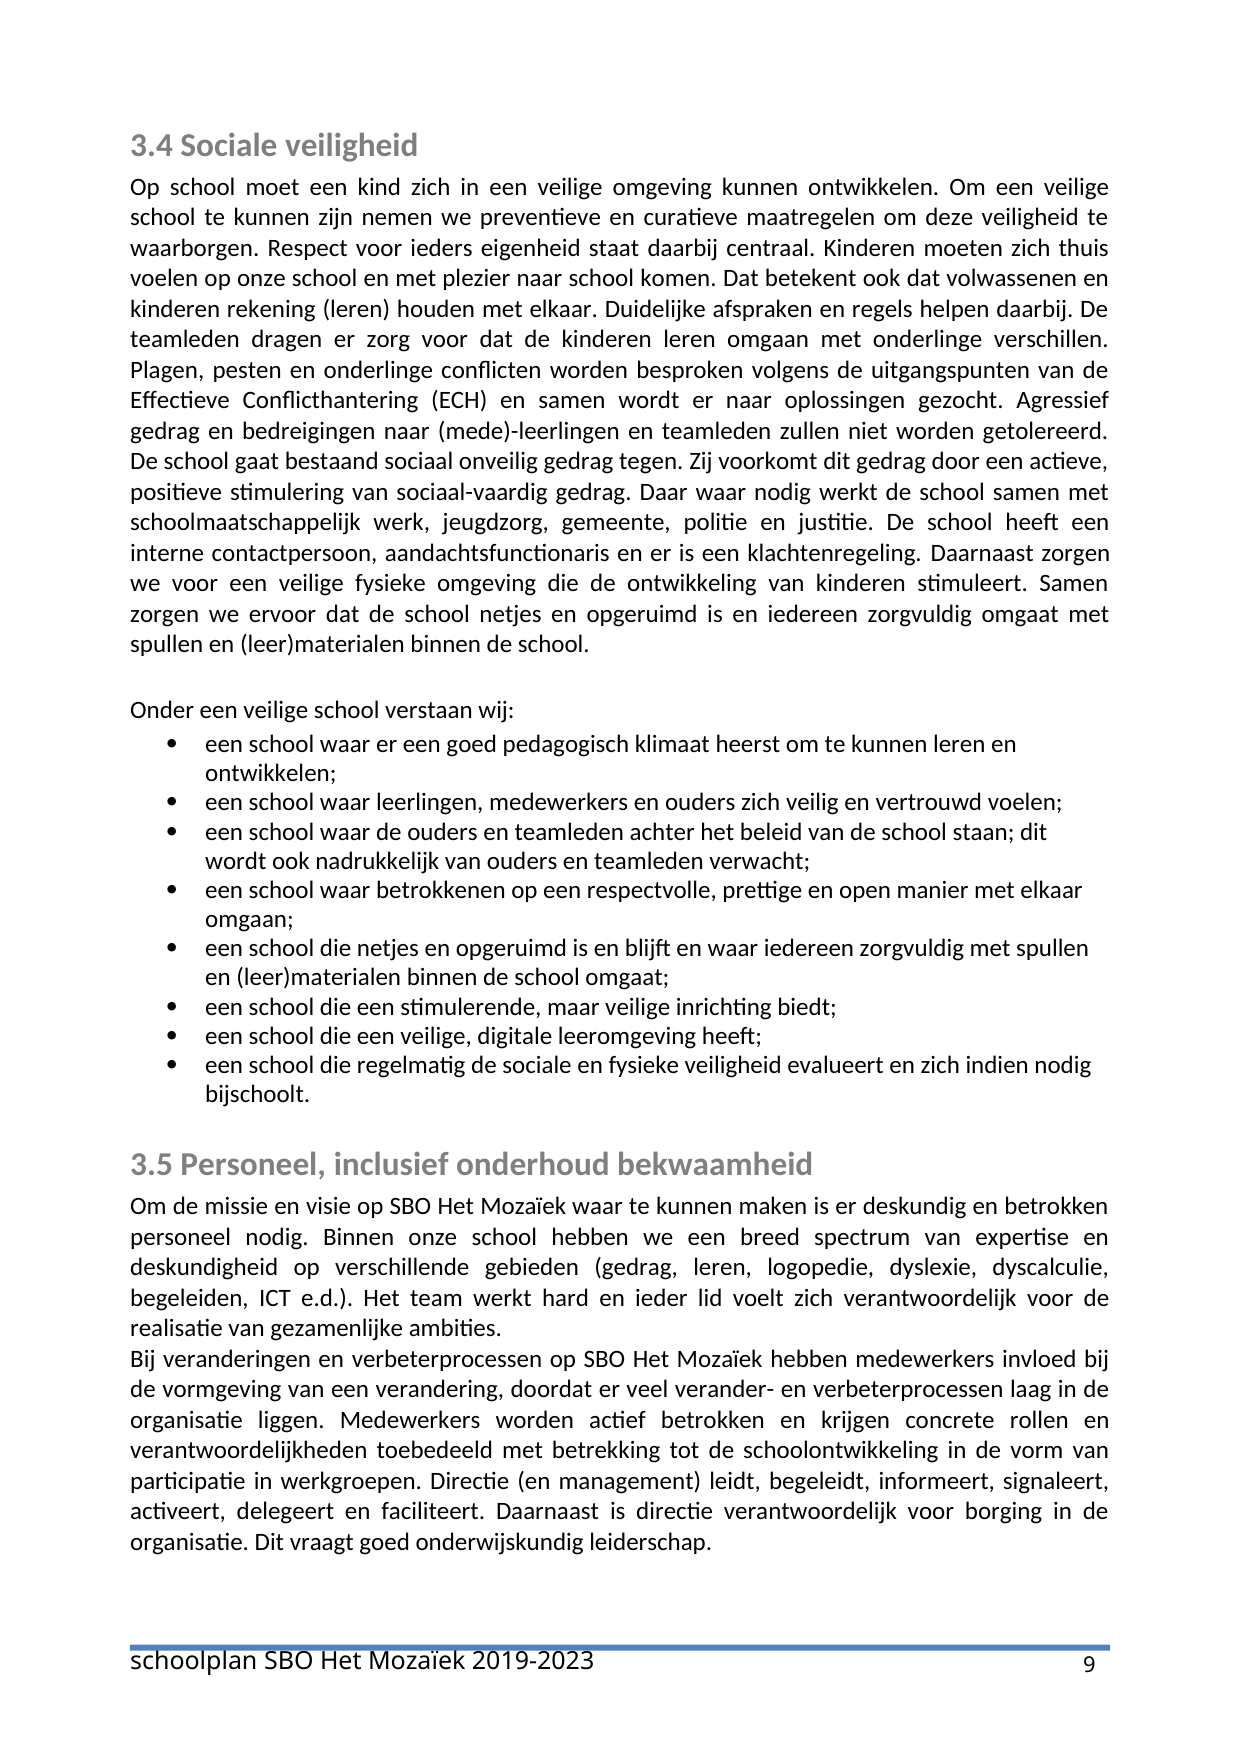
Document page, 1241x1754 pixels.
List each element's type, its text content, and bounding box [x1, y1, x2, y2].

list een school die netjes en opgeruimd is en blijft en waar iedereen zorgvuldig met spullen en (leer)materialen binnen de school omgaat; [167, 933, 1110, 992]
text Onder een veilige school verstaan wij: [130, 694, 1110, 725]
text Om de missie en visie op SBO Het Mozaïek waar te kunnen maken is er deskundig en betrokken personeel nodig. Binnen onze school hebben we een breed spectrum van expertise en deskundigheid op verschillende gebieden (gedrag, leren, logopedie, dyslexie, dyscalculie, begeleiden, ICT e.d.). Het team werkt hard en ieder lid voelt zich verantwoordelijk voor de realisatie van gezamenlijke ambities. [130, 1190, 1110, 1343]
subtitle 3.5 Personeel, inclusief onderhoud bekwaamheid [130, 1143, 1110, 1184]
list een school die regelmatig de sociale en fysieke veiligheid evalueert en zich indien nodig bijschoolt. [167, 1050, 1110, 1108]
list een school die een veilige, digitale leeromgeving heeft; [167, 1021, 1110, 1050]
list een school waar leerlingen, medewerkers en ouders zich veilig en vertrouwd voelen; [167, 787, 1110, 817]
list een school waar betrokkenen op een respectvolle, prettige en open manier met elkaar omgaan; [167, 875, 1110, 933]
text Op school moet een kind zich in een veilige omgeving kunnen ontwikkelen. Om een veilige school te kunnen zijn nemen we preventieve en curatieve maatregelen om deze veiligheid te waarborgen. Respect voor ieders eigenheid staat daarbij centraal. Kinderen moeten zich thuis voelen op onze school en met plezier naar school komen. Dat betekent ook dat volwassenen en kinderen rekening (leren) houden met elkaar. Duidelijke afspraken en regels helpen daarbij. De teamleden dragen er zorg voor dat de kinderen leren omgaan met onderlinge verschillen. Plagen, pesten en onderlinge conflicten worden besproken volgens de uitgangspunten van de Effectieve Conflicthantering (ECH) en samen wordt er naar oplossingen gezocht. Agressief gedrag en bedreigingen naar (mede)-leerlingen en teamleden zullen niet worden getolereerd. De school gaat bestaand sociaal onveilig gedrag tegen. Zij voorkomt dit gedrag door een actieve, positieve stimulering van sociaal-vaardig gedrag. Daar waar nodig werkt de school samen met schoolmaatschappelijk werk, jeugdzorg, gemeente, politie en justitie. De school heeft een interne contactpersoon, aandachtsfunctionaris en er is een klachtenregeling. Daarnaast zorgen we voor een veilige fysieke omgeving die de ontwikkeling van kinderen stimuleert. Samen zorgen we ervoor dat de school netjes en opgeruimd is en iedereen zorgvuldig omgaat met spullen en (leer)materialen binnen de school. [130, 171, 1110, 659]
text Bij veranderingen en verbeterprocessen op SBO Het Mozaïek hebben medewerkers invloed bij de vormgeving van een verandering, doordat er veel verander- en verbeterprocessen laag in de organisatie liggen. Medewerkers worden actief betrokken en krijgen concrete rollen en verantwoordelijkheden toebedeeld met betrekking tot de schoolontwikkeling in de vorm van participatie in werkgroepen. Directie (en management) leidt, begeleidt, informeert, signaleert, activeert, delegeert en faciliteert. Daarnaast is directie verantwoordelijk voor borging in de organisatie. Dit vraagt goed onderwijskundig leiderschap. [130, 1343, 1110, 1556]
list een school waar er een goed pedagogisch klimaat heerst om te kunnen leren en ontwikkelen; [167, 729, 1110, 787]
subtitle 3.4 Sociale veiligheid [130, 124, 1110, 165]
list een school die een stimulerende, maar veilige inrichting biedt; [167, 992, 1110, 1021]
list een school waar de ouders en teamleden achter het beleid van de school staan; dit wordt ook nadrukkelijk van ouders en teamleden verwacht; [167, 817, 1110, 875]
